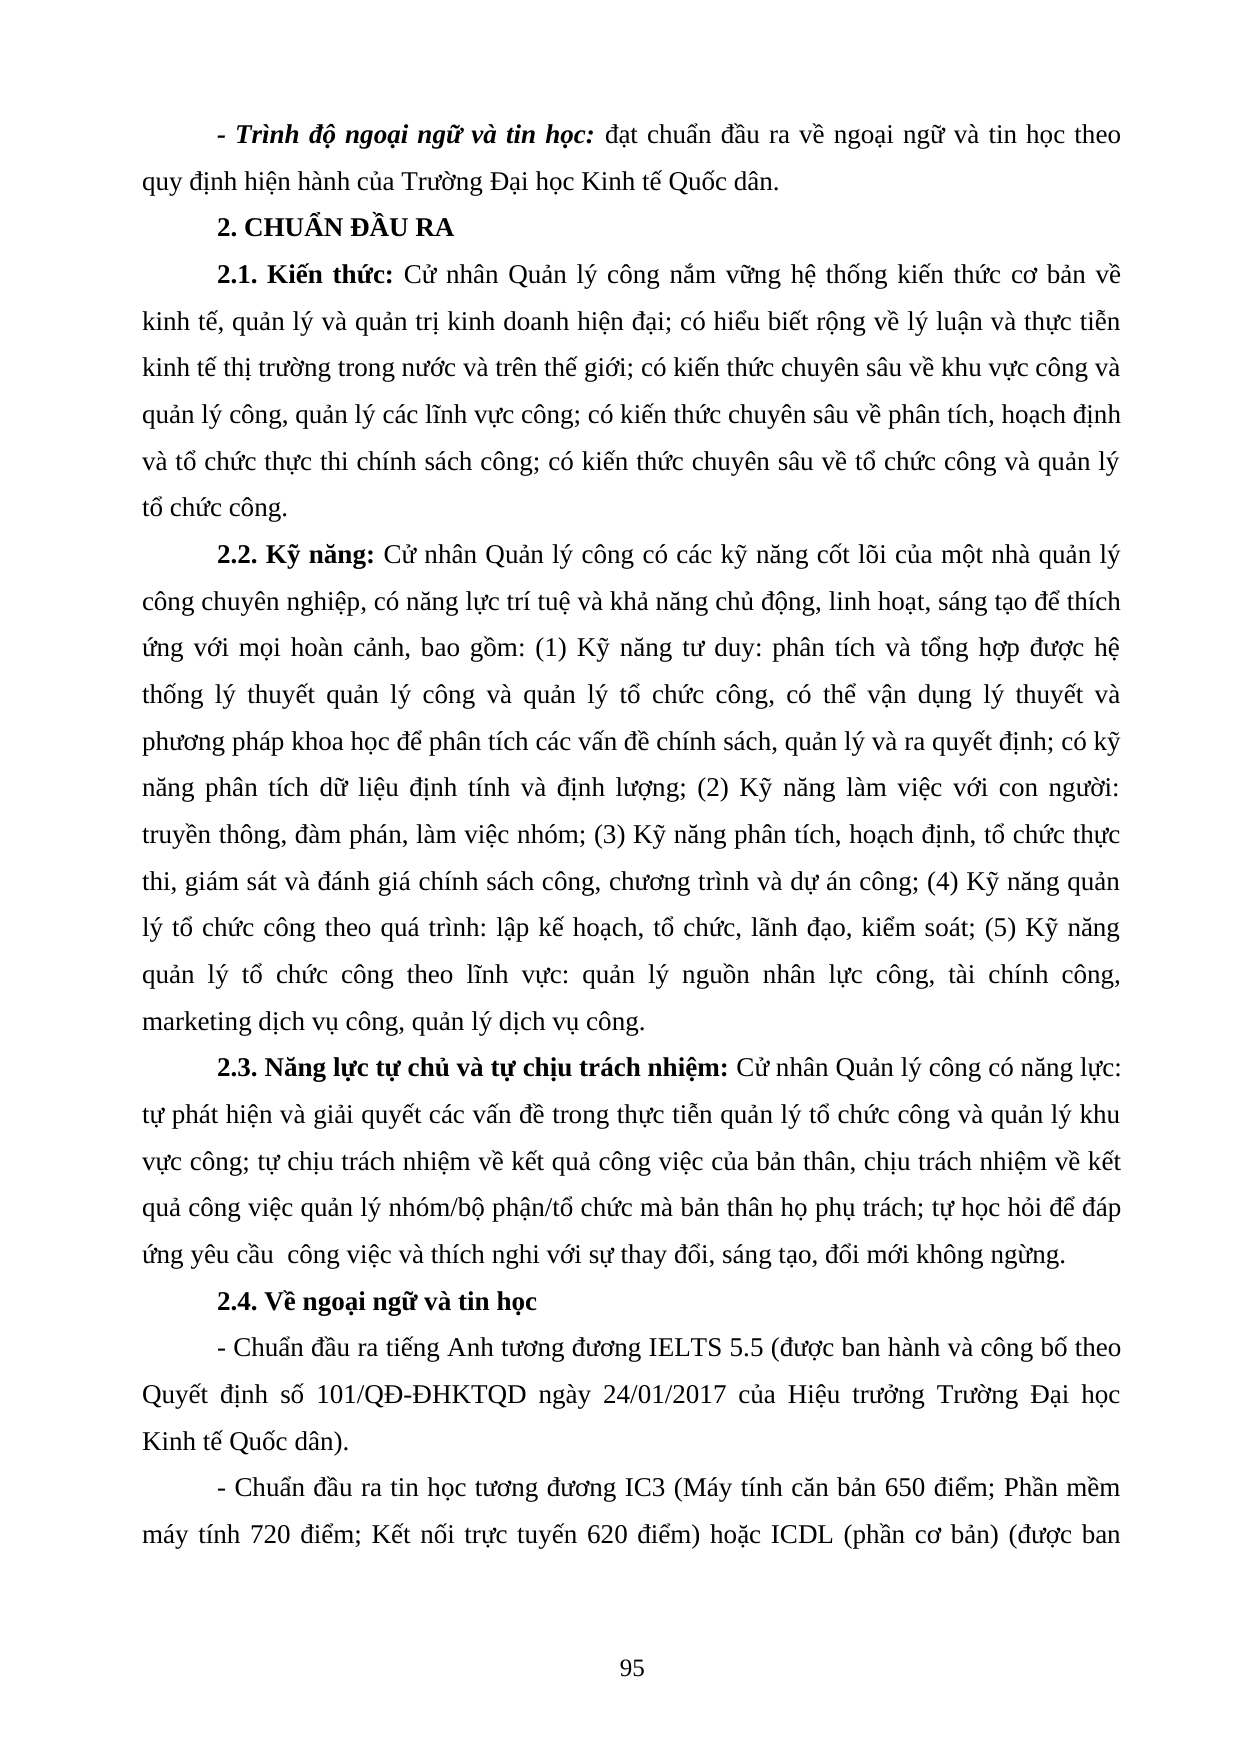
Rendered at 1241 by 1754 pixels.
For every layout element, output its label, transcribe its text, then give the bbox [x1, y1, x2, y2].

text - Trình độ ngoại ngữ và tin học: đạt chuẩn đầu ra về ngoại ngữ và tin học theo quy định hiện hành của Trường Đại học Kinh tế Quốc dân. [142, 118, 1122, 196]
text 2.1. Kiến thức: Cử nhân Quản lý công nắm vững hệ thống kiến thức cơ bản về kinh tế, quản lý và quản trị kinh doanh hiện đại; có hiểu biết rộng về lý luận và thực tiễn kinh tế thị trường trong nước và trên thế giới; có kiến thức chuyên sâu về khu vực công và quản lý công, quản lý các lĩnh vực công; có kiến thức chuyên sâu về phân tích, hoạch định và tổ chức thực thi chính sách công; có kiến thức chuyên sâu về tổ chức công và quản lý tổ chức công. [142, 258, 1122, 523]
text - Chuẩn đầu ra tiếng Anh tương đương IELTS 5.5 (được ban hành và công bố theo Quyết định số 101/QĐ-ĐHKTQD ngày 24/01/2017 của Hiệu trưởng Trường Đại học Kinh tế Quốc dân). [142, 1331, 1122, 1456]
text 2. CHUẨN ĐẦU RA [142, 211, 1122, 243]
text 2.2. Kỹ năng: Cử nhân Quản lý công có các kỹ năng cốt lõi của một nhà quản lý công chuyên nghiệp, có năng lực trí tuệ và khả năng chủ động, linh hoạt, sáng tạo để thích ứng với mọi hoàn cảnh, bao gồm: (1) Kỹ năng tư duy: phân tích và tổng hợp được hệ thống lý thuyết quản lý công và quản lý tổ chức công, có thể vận dụng lý thuyết và phương pháp khoa học để phân tích các vấn đề chính sách, quản lý và ra quyết định; có kỹ năng phân tích dữ liệu định tính và định lượng; (2) Kỹ năng làm việc với con người: truyền thông, đàm phán, làm việc nhóm; (3) Kỹ năng phân tích, hoạch định, tổ chức thực thi, giám sát và đánh giá chính sách công, chương trình và dự án công; (4) Kỹ năng quản lý tổ chức công theo quá trình: lập kế hoạch, tổ chức, lãnh đạo, kiểm soát; (5) Kỹ năng quản lý tổ chức công theo lĩnh vực: quản lý nguồn nhân lực công, tài chính công, marketing dịch vụ công, quản lý dịch vụ công. [142, 538, 1122, 1036]
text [142, 1471, 1122, 1549]
text 2.4. Về ngoại ngữ và tin học [142, 1285, 1122, 1316]
text 2.3. Năng lực tự chủ và tự chịu trách nhiệm: Cử nhân Quản lý công có năng lực: tự phát hiện và giải quyết các vấn đề trong thực tiễn quản lý tổ chức công và quản lý khu vực công; tự chịu trách nhiệm về kết quả công việc của bản thân, chịu trách nhiệm về kết quả công việc quản lý nhóm/bộ phận/tổ chức mà bản thân họ phụ trách; tự học hỏi để đáp ứng yêu cầu công việc và thích nghi với sự thay đổi, sáng tạo, đổi mới không ngừng. [142, 1051, 1122, 1269]
